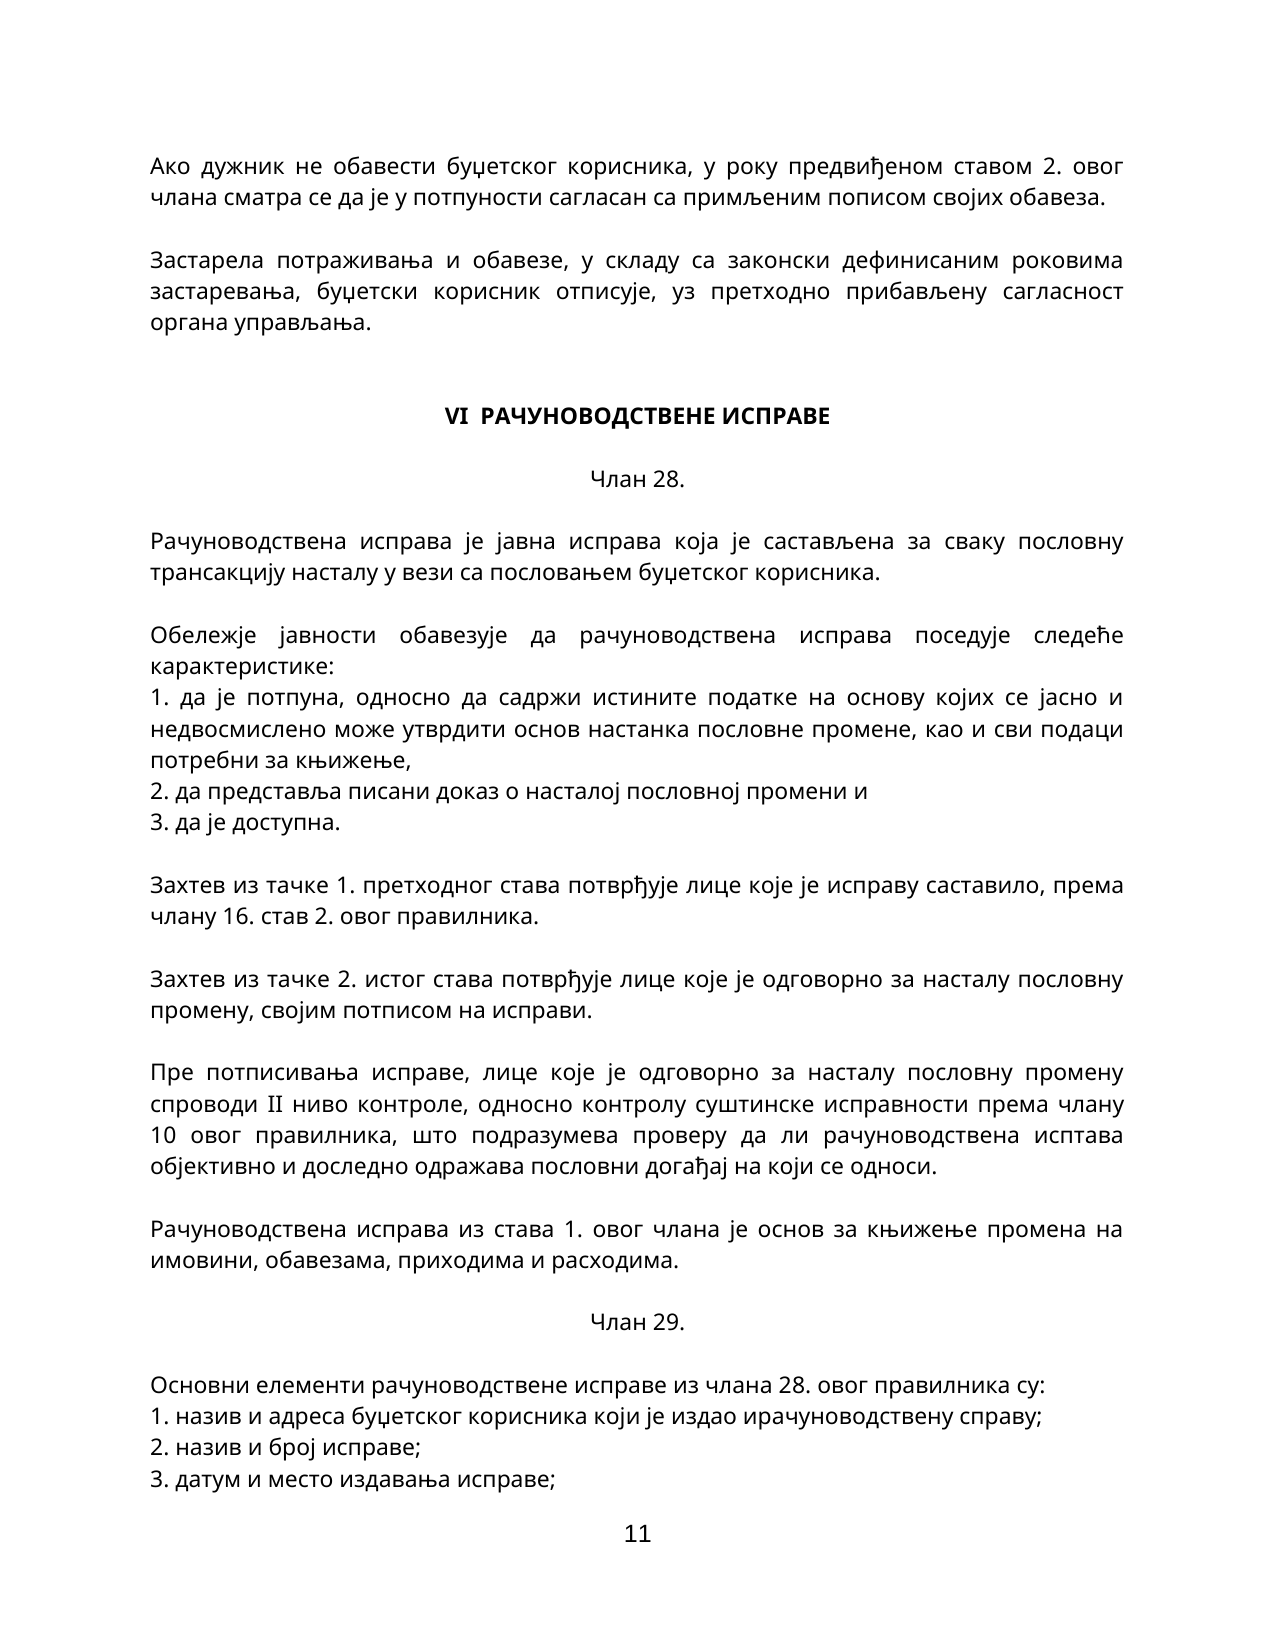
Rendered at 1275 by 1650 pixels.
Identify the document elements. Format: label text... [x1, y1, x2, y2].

text Члан 29. [150, 1306, 1125, 1337]
text 2. назив и број исправе; [150, 1431, 1125, 1462]
text Ако дужник не обавести буџетског корисника, у року предвиђеном ставом 2. овог члана сматра се да је у потпуности сагласан са примљеним пописом својих обавеза. [150, 150, 1125, 212]
text Застарела потраживања и обавезе, у складу са законски дефинисаним роковима застаревања, буџетски корисник отписује, уз претходно прибављену сагласност органа управљања. [150, 244, 1125, 337]
text Рачуноводствена исправа је јавна исправа која је састављена за сваку пословну трансакцију насталу у вези са пословањем буџетског корисника. [150, 525, 1125, 587]
text VI РАЧУНОВОДСТВЕНЕ ИСПРАВЕ [150, 400, 1125, 431]
text Основни елементи рачуноводствене исправе из члана 28. овог правилника су: [150, 1369, 1125, 1400]
text 3. датум и место издавања исправе; [150, 1462, 1125, 1494]
text 3. да је доступна. [150, 806, 1125, 837]
text Обележје јавности обавезује да рачуноводствена исправа поседује следеће карактеристике: [150, 619, 1125, 681]
text 1. да је потпуна, односно да садржи истините податке на основу којих се јасно и недвосмислено може утврдити основ настанка пословне промене, као и сви подаци потребни за књижење, [150, 681, 1125, 775]
text Захтев из тачке 1. претходног става потврђује лице које је исправу саставило, према члану 16. став 2. овог правилника. [150, 869, 1125, 931]
text Члан 28. [150, 462, 1125, 494]
text Захтев из тачке 2. истог става потврђује лице које је одговорно за насталу пословну промену, својим потписом на исправи. [150, 962, 1125, 1025]
text 2. да представља писани доказ о насталој пословној промени и [150, 775, 1125, 806]
text 1. назив и адреса буџетског корисника који је издао ирачуноводствену справу; [150, 1400, 1125, 1431]
text Рачуноводствена исправа из става 1. овог члана је основ за књижење промена на имовини, обавезама, приходима и расходима. [150, 1212, 1125, 1275]
text Пре потписивања исправе, лице које је одговорно за насталу пословну промену спроводи II ниво контроле, односно контролу суштинске исправности према члану 10 овог правилника, што подразумева проверу да ли рачуноводствена исптава објективно и доследно одражава пословни догађај на који се односи. [150, 1056, 1125, 1181]
